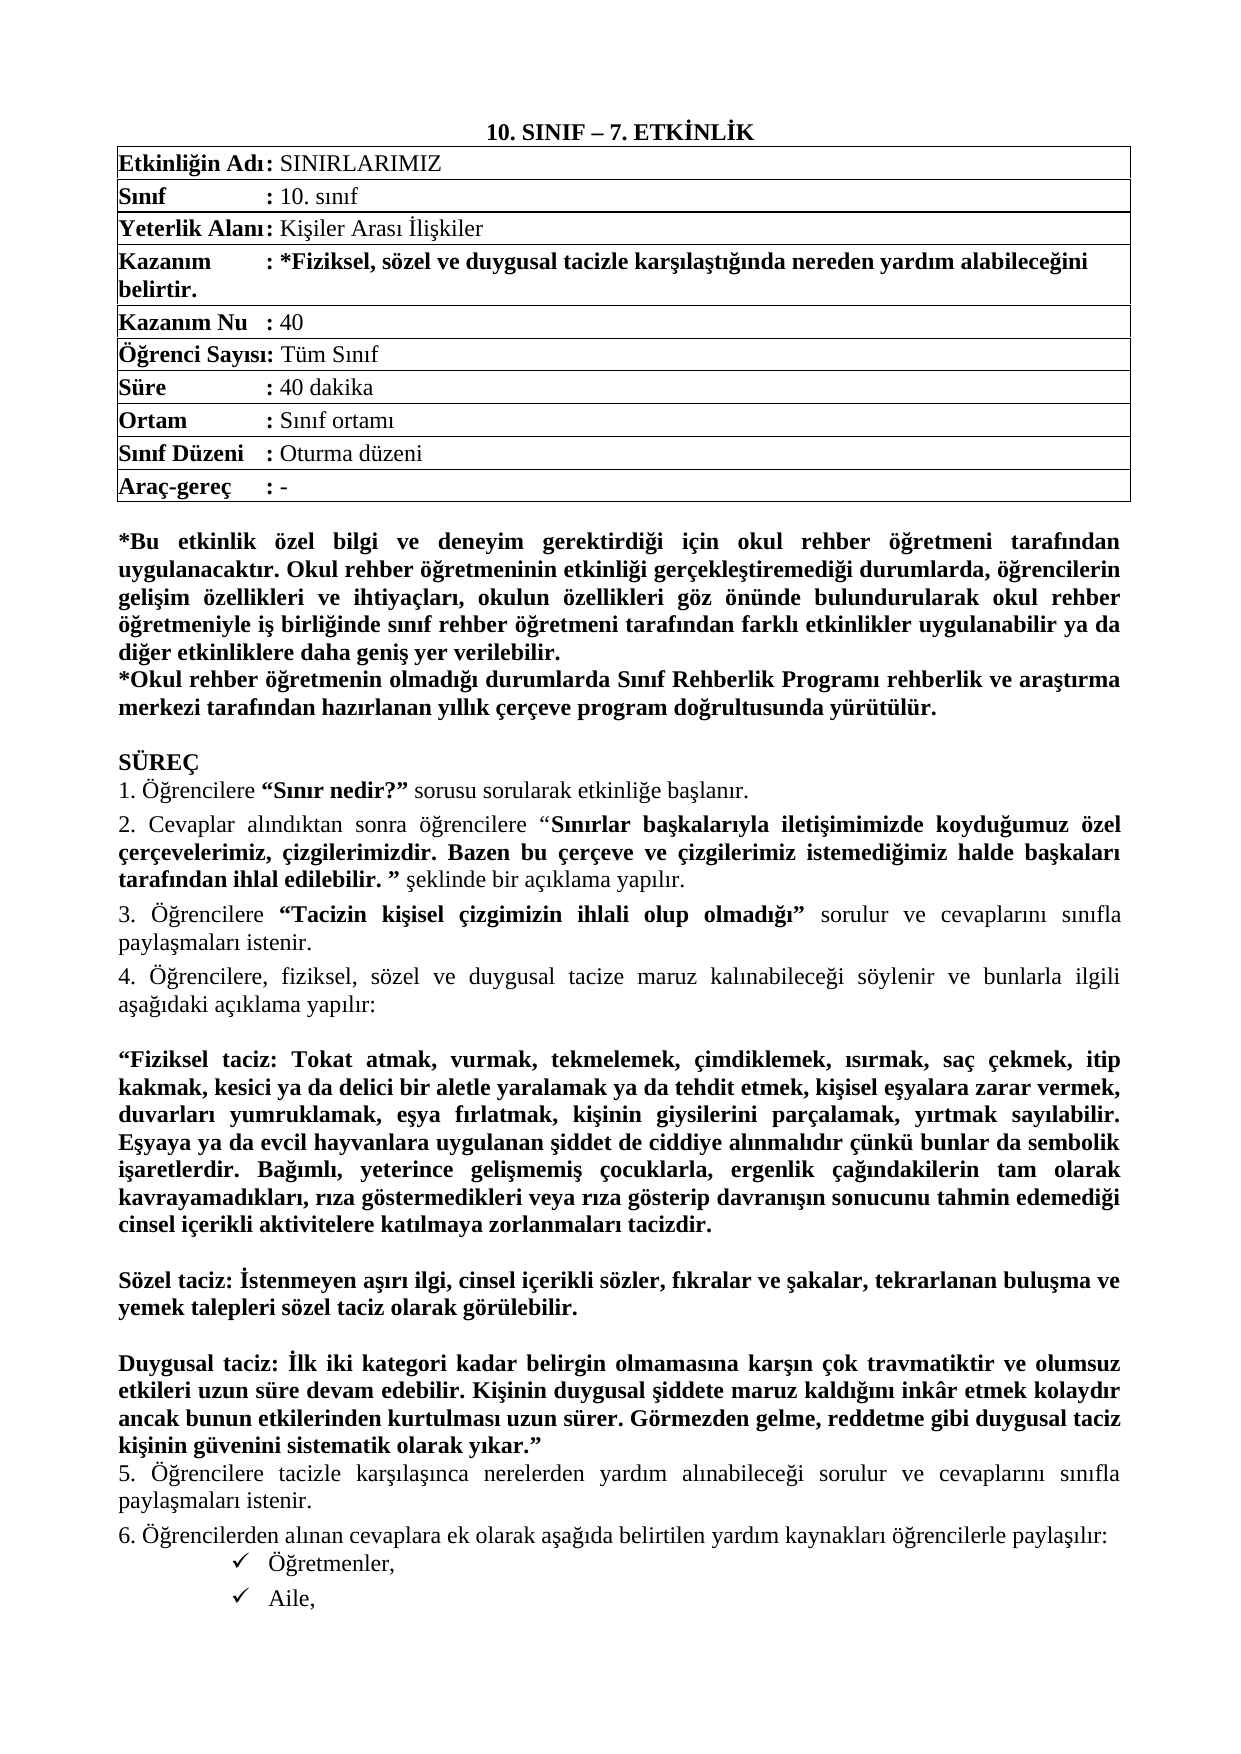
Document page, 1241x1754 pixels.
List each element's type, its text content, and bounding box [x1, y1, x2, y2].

text “Fiziksel taciz: Tokat atmak, vurmak, tekmelemek, çimdiklemek, ısırmak, saç çekmek, itip kakmak, kesici ya da delici bir aletle yaralamak ya da tehdit etmek, kişisel eşyalara zarar vermek, duvarları yumruklamak, eşya fırlatmak, kişinin giysilerini parçalamak, yırtmak sayılabilir. Eşyaya ya da evcil hayvanlara uygulanan şiddet de ciddiye alınmalıdır çünkü bunlar da sembolik işaretlerdir. Bağımlı, yeterince gelişmemiş çocuklarla, ergenlik çağındakilerin tam olarak kavrayamadıkları, rıza göstermedikleri veya rıza gösterip davranışın sonucunu tahmin edemediği cinsel içerikli aktivitelere katılmaya zorlanmaları tacizdir. [118, 1045, 1122, 1238]
text Sınıf Düzeni : Oturma düzeni [118, 437, 1130, 469]
text Sözel taciz: İstenmeyen aşırı ilgi, cinsel içerikli sözler, fıkralar ve şakalar, tekrarlanan buluşma ve yemek talepleri sözel taciz olarak görülebilir. [118, 1266, 1122, 1321]
text *Bu etkinlik özel bilgi ve deneyim gerektirdiği için okul rehber öğretmeni tarafından uygulanacaktır. Okul rehber öğretmeninin etkinliği gerçekleştiremediği durumlarda, öğrencilerin gelişim özellikleri ve ihtiyaçları, okulun özellikleri göz önünde bulundurularak okul rehber öğretmeniyle iş birliğinde sınıf rehber öğretmeni tarafından farklı etkinlikler uygulanabilir ya da diğer etkinliklere daha geniş yer verilebilir. [118, 527, 1122, 665]
text SÜREÇ [118, 748, 1122, 776]
text Ortam : Sınıf ortamı [118, 404, 1130, 436]
text 6. Öğrencilerden alınan cevaplara ek olarak aşağıda belirtilen yardım kaynakları öğrencilerle paylaşılır: [118, 1521, 1122, 1549]
text 5. Öğrencilere tacizle karşılaşınca nerelerden yardım alınabileceği sorulur ve cevaplarını sınıfla paylaşmaları istenir. [118, 1459, 1122, 1514]
text Araç-gereç : - [118, 470, 1130, 501]
text 1. Öğrencilere “Sınır nedir?” sorusu sorularak etkinliğe başlanır. [118, 776, 1122, 803]
text Duygusal taciz: İlk iki kategori kadar belirgin olmamasına karşın çok travmatiktir ve olumsuz etkileri uzun süre devam edebilir. Kişinin duygusal şiddete maruz kaldığını inkâr etmek kolaydır ancak bunun etkilerinden kurtulması uzun sürer. Görmezden gelme, reddetme gibi duygusal taciz kişinin güvenini sistematik olarak yıkar.” [118, 1348, 1122, 1459]
text Süre : 40 dakika [118, 371, 1130, 403]
text *Okul rehber öğretmenin olmadığı durumlarda Sınıf Rehberlik Programı rehberlik ve araştırma merkezi tarafından hazırlanan yıllık çerçeve program doğrultusunda yürütülür. [118, 665, 1122, 721]
text Sınıf : 10. sınıf [118, 180, 1130, 211]
text Kazanım : *Fiziksel, sözel ve duygusal tacizle karşılaştığında nereden yardım alabileceğini belirtir. [118, 245, 1130, 304]
list Aile, [231, 1584, 1122, 1612]
list Öğretmenler, [231, 1549, 1122, 1576]
text Öğrenci Sayısı: Tüm Sınıf [118, 339, 1130, 370]
text 4. Öğrencilere, fiziksel, sözel ve duygusal tacize maruz kalınabileceği söylenir ve bunlarla ilgili aşağıdaki açıklama yapılır: [118, 962, 1122, 1017]
text 10. SINIF – 7. ETKİNLİK [118, 118, 1122, 146]
text Yeterlik Alanı : Kişiler Arası İlişkiler [118, 213, 1130, 244]
text 3. Öğrencilere “Tacizin kişisel çizgimizin ihlali olup olmadığı” sorulur ve cevaplarını sınıfla paylaşmaları istenir. [118, 900, 1122, 955]
text Etkinliğin Adı : SINIRLARIMIZ [118, 147, 1130, 178]
text 2. Cevaplar alındıktan sonra öğrencilere “Sınırlar başkalarıyla iletişimimizde koyduğumuz özel çerçevelerimiz, çizgilerimizdir. Bazen bu çerçeve ve çizgilerimiz istemediğimiz halde başkaları tarafından ihlal edilebilir. ” şeklinde bir açıklama yapılır. [118, 810, 1122, 893]
text Kazanım Nu : 40 [118, 306, 1130, 337]
